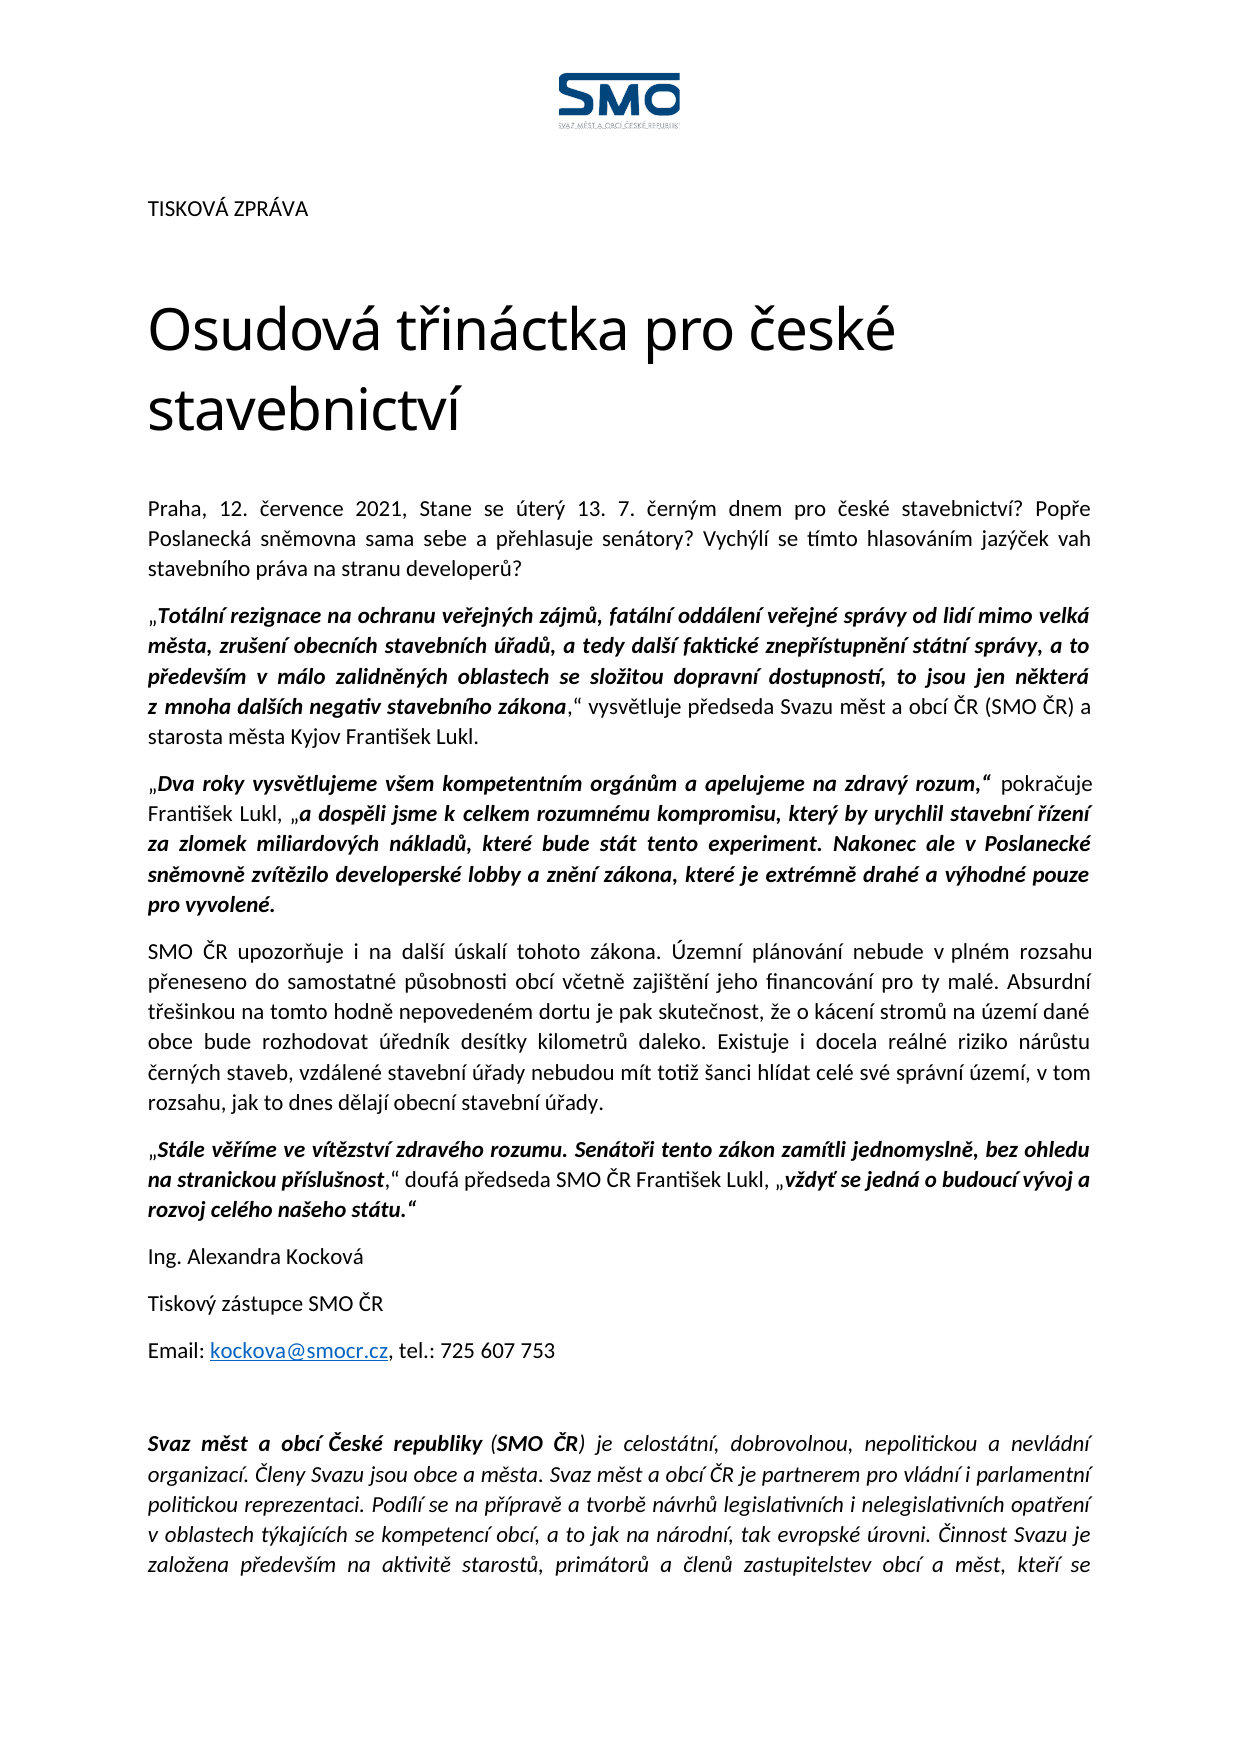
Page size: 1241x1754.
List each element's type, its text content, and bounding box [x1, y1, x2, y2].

text Tiskový zástupce SMO ČR [148, 1289, 1093, 1317]
text Praha, 12. července 2021, Stane se úterý 13. 7. černým dnem pro české stavebnictví? Popře Poslanecká sněmovna sama sebe a přehlasuje senátory? Vychýlí se tímto hlasováním jazýček vah stavebního práva na stranu developerů? [148, 494, 1093, 582]
text TISKOVÁ ZPRÁVA [148, 194, 1093, 222]
text Email: kockova@smocr.cz, tel.: 725 607 753 [148, 1336, 1093, 1364]
picture [557, 53, 680, 144]
text SMO ČR upozorňuje i na další úskalí tohoto zákona. Územní plánování nebude v plném rozsahu přeneseno do samostatné působnosti obcí včetně zajištění jeho financování pro ty malé. Absurdní třešinkou na tomto hodně nepovedeném dortu je pak skutečnost, že o kácení stromů na území dané obce bude rozhodovat úředník desítky kilometrů daleko. Existuje i docela reálné riziko nárůstu černých staveb, vzdálené stavební úřady nebudou mít totiž šanci hlídat celé své správní území, v tom rozsahu, jak to dnes dělají obecní stavební úřady. [148, 937, 1093, 1116]
text „Stále věříme ve vítězství zdravého rozumu. Senátoři tento zákon zamítli jednomyslně, bez ohledu na stranickou příslušnost,“ doufá předseda SMO ČR František Lukl, „vždyť se jedná o budoucí vývoj a rozvoj celého našeho státu.“ [148, 1135, 1093, 1223]
text „Totální rezignace na ochranu veřejných zájmů, fatální oddálení veřejné správy od lidí mimo velká města, zrušení obecních stavebních úřadů, a tedy další faktické znepřístupnění státní správy, a to především v málo zalidněných oblastech se složitou dopravní dostupností, to jsou jen některá z mnoha dalších negativ stavebního zákona,“ vysvětluje předseda Svazu měst a obcí ČR (SMO ČR) a starosta města Kyjov František Lukl. [148, 601, 1093, 750]
text „Dva roky vysvětlujeme všem kompetentním orgánům a apelujeme na zdravý rozum,“ pokračuje František Lukl, „a dospěli jsme k celkem rozumnému kompromisu, který by urychlil stavební řízení za zlomek miliardových nákladů, které bude stát tento experiment. Nakonec ale v Poslanecké sněmovně zvítězilo developerské lobby a znění zákona, které je extrémně drahé a výhodné pouze pro vyvolené. [148, 769, 1093, 918]
title Osudová třináctka pro české stavebnictví [148, 288, 1093, 447]
text Ing. Alexandra Kocková [148, 1242, 1093, 1270]
